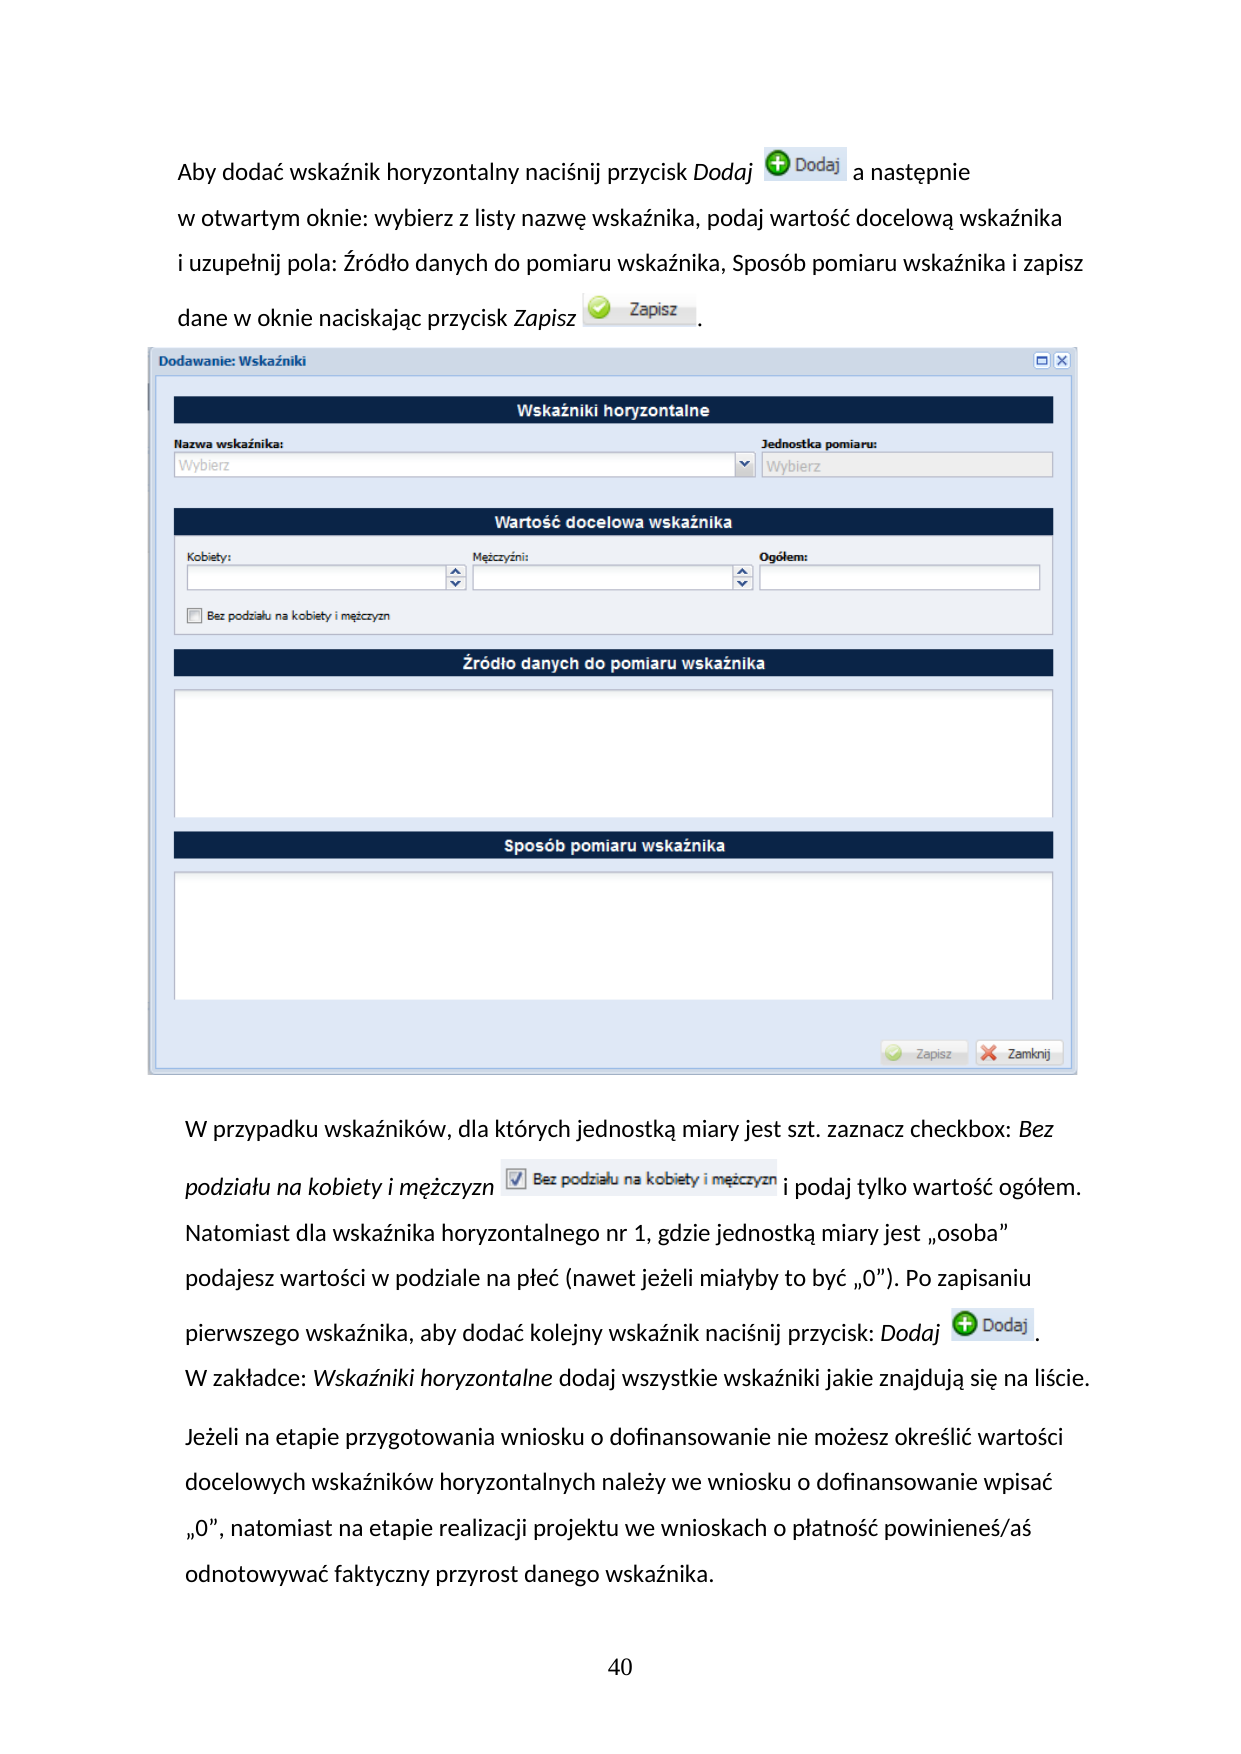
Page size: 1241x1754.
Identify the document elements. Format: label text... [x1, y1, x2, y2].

text Jeżeli na etapie przygotowania wniosku o dofinansowanie nie możesz określić wartości docelowych wskaźników horyzontalnych należy we wniosku o dofinansowanie wpisać „0”, natomiast na etapie realizacji projektu we wnioskach o płatność powinieneś/aś odnotowywać faktyczny przyrost danego wskaźnika. [185, 1421, 1093, 1588]
text Aby dodać wskaźnik horyzontalny naciśnij przycisk Dodaj a następnie w otwartym oknie: wybierz z listy nazwę wskaźnika, podaj wartość docelową wskaźnika i uzupełnij pola: Źródło danych do pomiaru wskaźnika, Sposób pomiaru wskaźnika i zapisz dane w oknie naciskając przycisk Zapisz . [177, 148, 1093, 332]
picture [582, 293, 697, 327]
picture [951, 1308, 1035, 1341]
picture [147, 347, 1078, 1075]
picture [500, 1159, 778, 1196]
picture [764, 147, 847, 181]
text W przypadku wskaźników, dla których jednostką miary jest szt. zaznacz checkbox: Bez podziału na kobiety i mężczyzn i podaj tylko wartość ogółem. Natomiast dla wskaźnika horyzontalnego nr 1, gdzie jednostką miary jest „osoba” podajesz wartości w podziale na płeć (nawet jeżeli miałyby to być „0”). Po zapisaniu pierwszego wskaźnika, aby dodać kolejny wskaźnik naciśnij przycisk: Dodaj . W zakładce: Wskaźniki horyzontalne dodaj wszystkie wskaźniki jakie znajdują się na liście. [185, 1113, 1093, 1393]
